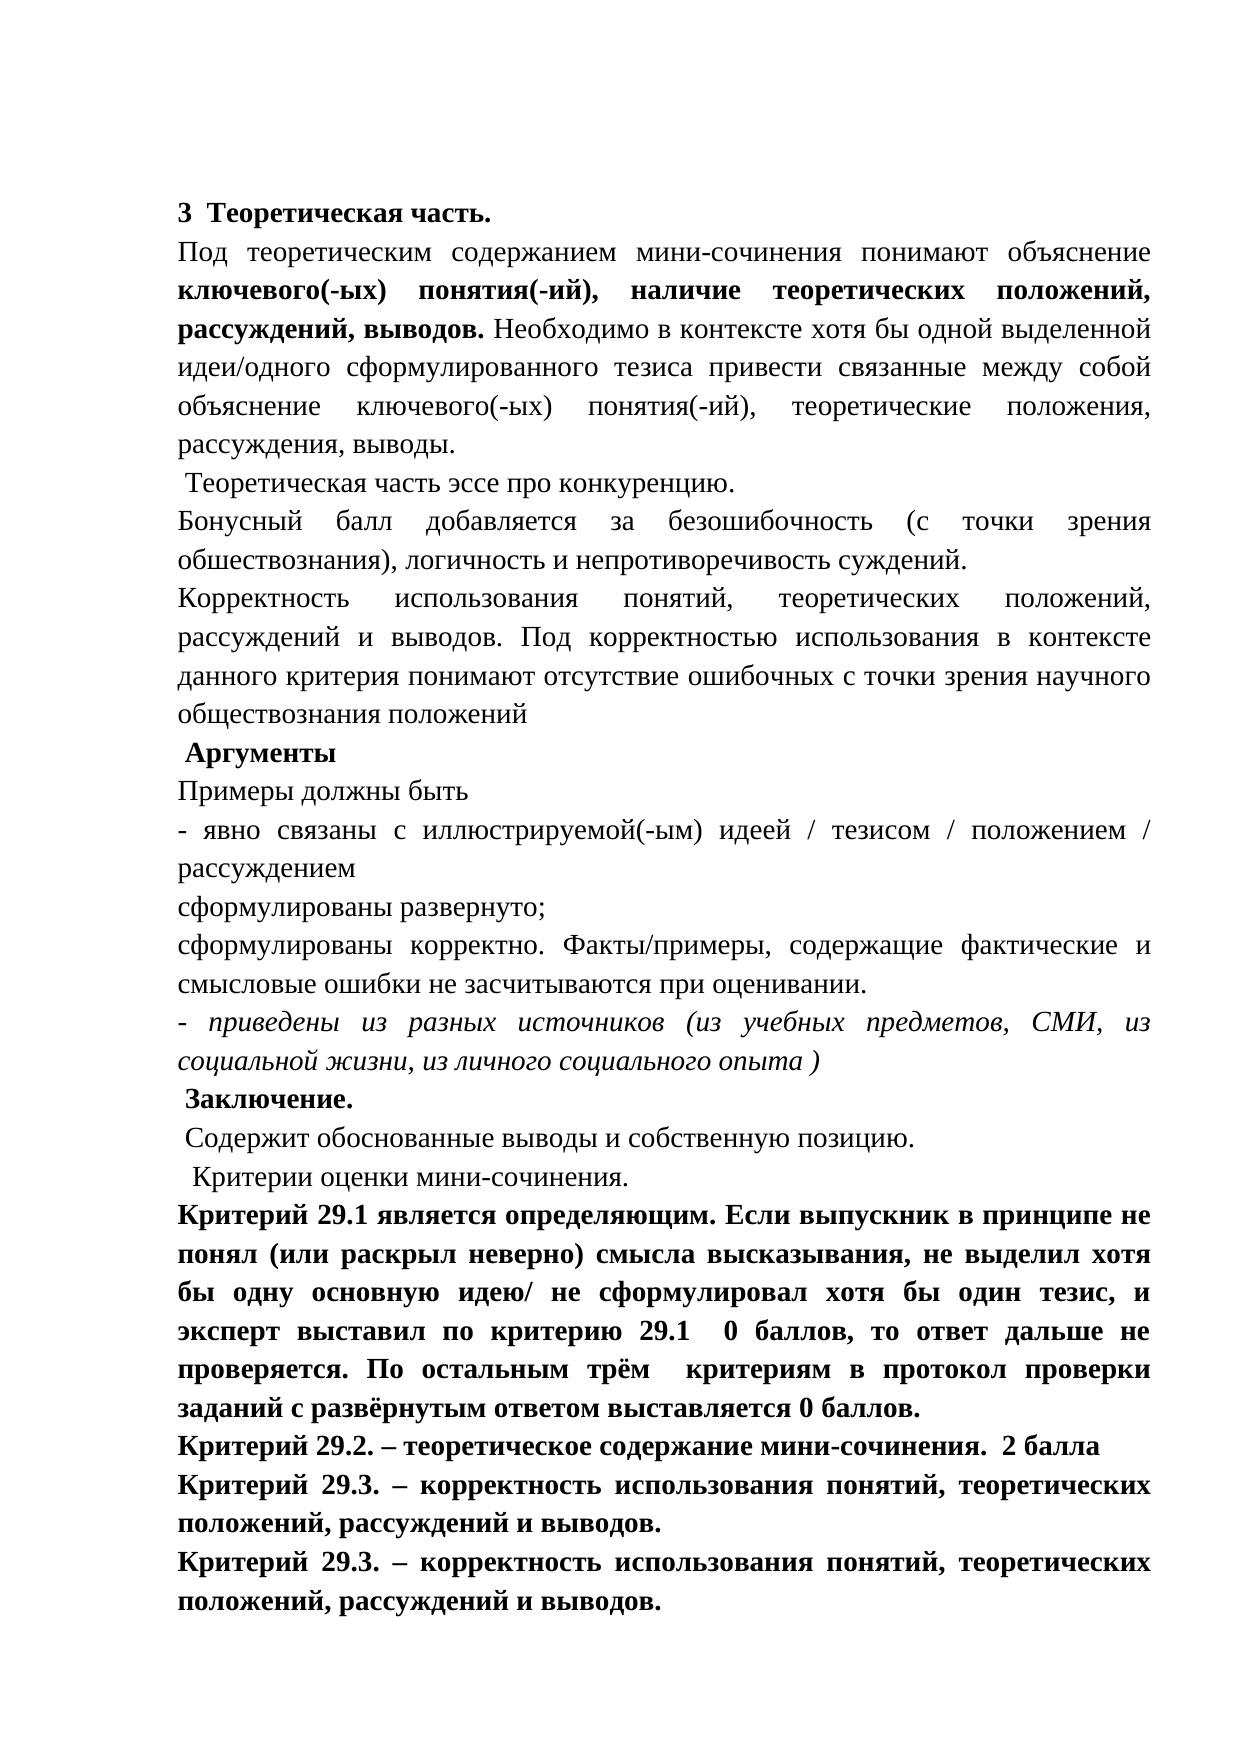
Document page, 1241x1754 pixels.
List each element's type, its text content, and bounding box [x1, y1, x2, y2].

text Заключение. [177, 1082, 1152, 1115]
text - явно связаны с иллюстрируемой(-ым) идеей / тезисом / положением / рассуждением [177, 812, 1152, 884]
text - приведены из разных источников (из учебных предметов, СМИ, из социальной жизни, из личного социального опыта ) [177, 1004, 1152, 1077]
text Под теоретическим содержанием мини-сочинения понимают объяснение ключевого(-ых) понятия(-ий), наличие теоретических положений, рассуждений, выводов. Необходимо в контексте хотя бы одной выделенной идеи/одного сформулированного тезиса привести связанные между собой объяснение ключевого(-ых) понятия(-ий), теоретические положения, рассуждения, выводы. [177, 234, 1152, 460]
text 3 Теоретическая часть. [177, 195, 1152, 229]
text Аргументы [177, 735, 1152, 768]
text сформулированы корректно. Факты/примеры, содержащие фактические и смысловые ошибки не засчитываются при оценивании. [177, 927, 1152, 999]
text сформулированы развернуто; [177, 889, 1152, 922]
text Критерий 29.2. – теоретическое содержание мини-сочинения. 2 балла [177, 1428, 1152, 1462]
text Критерий 29.1 является определяющим. Если выпускник в принципе не понял (или раскрыл неверно) смысла высказывания, не выделил хотя бы одну основную идею/ не сформулировал хотя бы один тезис, и эксперт выставил по критерию 29.1 0 баллов, то ответ дальше не проверяется. По остальным трём критериям в протокол проверки заданий с развёрнутым ответом выставляется 0 баллов. [177, 1197, 1152, 1423]
text Критерий 29.3. – корректность использования понятий, теоретических положений, рассуждений и выводов. [177, 1467, 1152, 1539]
text Критерий 29.3. – корректность использования понятий, теоретических положений, рассуждений и выводов. [177, 1544, 1152, 1616]
text Теоретическая часть эссе про конкуренцию. [177, 465, 1152, 498]
text Содержит обоснованные выводы и собственную позицию. [177, 1120, 1152, 1154]
text Корректность использования понятий, теоретических положений, рассуждений и выводов. Под корректностью использования в контексте данного критерия понимают отсутствие ошибочных с точки зрения научного обществознания положений [177, 581, 1152, 730]
text Примеры должны быть [177, 773, 1152, 807]
text Бонусный балл добавляется за безошибочность (с точки зрения обшествознания), логичность и непротиворечивость суждений. [177, 503, 1152, 576]
text Критерии оценки мини-сочинения. [177, 1159, 1152, 1192]
